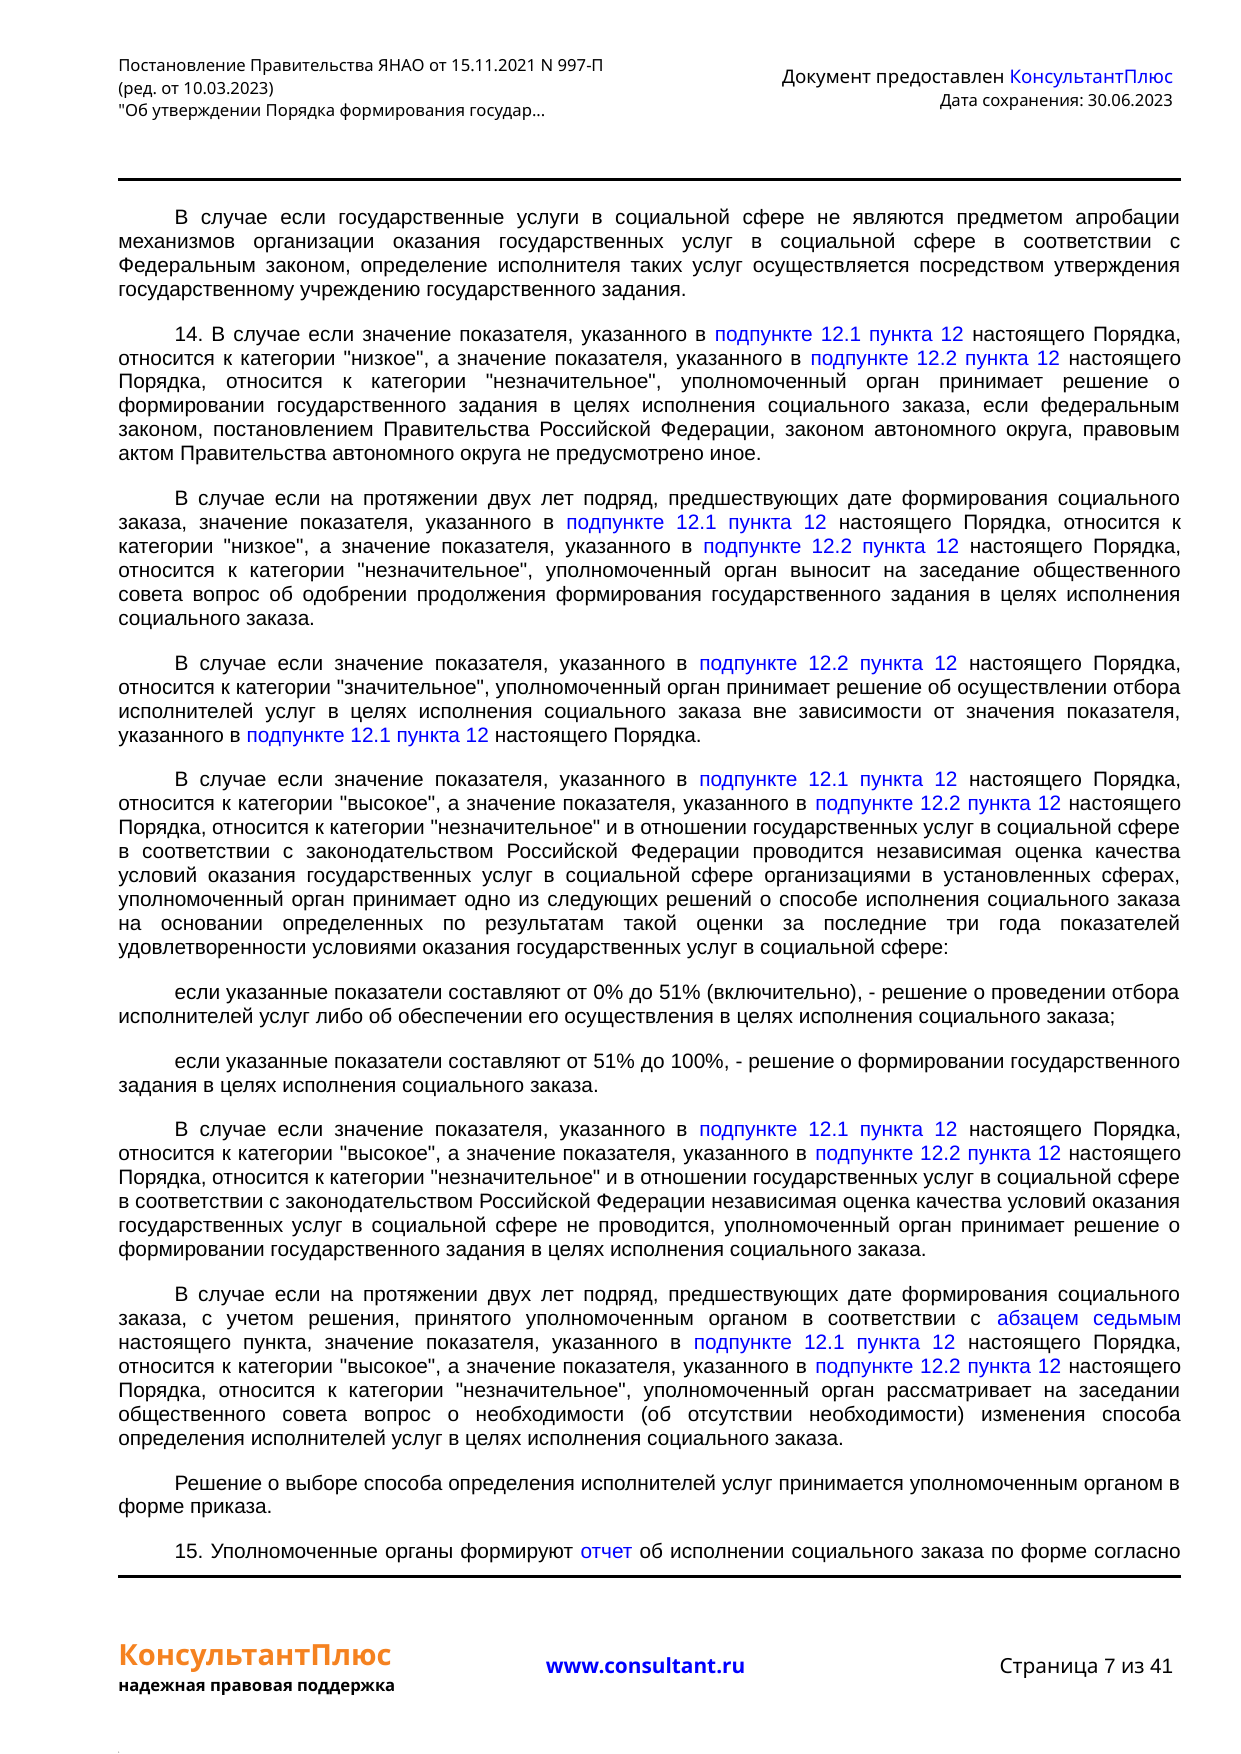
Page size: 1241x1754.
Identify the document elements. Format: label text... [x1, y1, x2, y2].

text Решение о выборе способа определения исполнителей услуг принимается уполномоченным органом в форме приказа. [118, 1470, 1181, 1518]
text если указанные показатели составляют от 0% до 51% (включительно), - решение о проведении отбора исполнителей услуг либо об обеспечении его осуществления в целях исполнения социального заказа; [118, 980, 1181, 1028]
text В случае если значение показателя, указанного в подпункте 12.1 пункта 12 настоящего Порядка, относится к категории "высокое", а значение показателя, указанного в подпункте 12.2 пункта 12 настоящего Порядка, относится к категории "незначительное" и в отношении государственных услуг в социальной сфере в соответствии с законодательством Российской Федерации независимая оценка качества условий оказания государственных услуг в социальной сфере не проводится, уполномоченный орган принимает решение о формировании государственного задания в целях исполнения социального заказа. [118, 1117, 1181, 1261]
text В случае если государственные услуги в социальной сфере не являются предметом апробации механизмов организации оказания государственных услуг в социальной сфере в соответствии с Федеральным законом, определение исполнителя таких услуг осуществляется посредством утверждения государственному учреждению государственного задания. [118, 205, 1181, 301]
text В случае если значение показателя, указанного в подпункте 12.1 пункта 12 настоящего Порядка, относится к категории "высокое", а значение показателя, указанного в подпункте 12.2 пункта 12 настоящего Порядка, относится к категории "незначительное" и в отношении государственных услуг в социальной сфере в соответствии с законодательством Российской Федерации проводится независимая оценка качества условий оказания государственных услуг в социальной сфере организациями в установленных сферах, уполномоченный орган принимает одно из следующих решений о способе исполнения социального заказа на основании определенных по результатам такой оценки за последние три года показателей удовлетворенности условиями оказания государственных услуг в социальной сфере: [118, 767, 1181, 959]
text 14. В случае если значение показателя, указанного в подпункте 12.1 пункта 12 настоящего Порядка, относится к категории "низкое", а значение показателя, указанного в подпункте 12.2 пункта 12 настоящего Порядка, относится к категории "незначительное", уполномоченный орган принимает решение о формировании государственного задания в целях исполнения социального заказа, если федеральным законом, постановлением Правительства Российской Федерации, законом автономного округа, правовым актом Правительства автономного округа не предусмотрено иное. [118, 321, 1181, 465]
text если указанные показатели составляют от 51% до 100%, - решение о формировании государственного задания в целях исполнения социального заказа. [118, 1048, 1181, 1096]
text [118, 1539, 1181, 1563]
text В случае если на протяжении двух лет подряд, предшествующих дате формирования социального заказа, с учетом решения, принятого уполномоченным органом в соответствии с абзацем седьмым настоящего пункта, значение показателя, указанного в подпункте 12.1 пункта 12 настоящего Порядка, относится к категории "высокое", а значение показателя, указанного в подпункте 12.2 пункта 12 настоящего Порядка, относится к категории "незначительное", уполномоченный орган рассматривает на заседании общественного совета вопрос о необходимости (об отсутствии необходимости) изменения способа определения исполнителей услуг в целях исполнения социального заказа. [118, 1282, 1181, 1449]
text В случае если на протяжении двух лет подряд, предшествующих дате формирования социального заказа, значение показателя, указанного в подпункте 12.1 пункта 12 настоящего Порядка, относится к категории "низкое", а значение показателя, указанного в подпункте 12.2 пункта 12 настоящего Порядка, относится к категории "незначительное", уполномоченный орган выносит на заседание общественного совета вопрос об одобрении продолжения формирования государственного задания в целях исполнения социального заказа. [118, 486, 1181, 630]
text В случае если значение показателя, указанного в подпункте 12.2 пункта 12 настоящего Порядка, относится к категории "значительное", уполномоченный орган принимает решение об осуществлении отбора исполнителей услуг в целях исполнения социального заказа вне зависимости от значения показателя, указанного в подпункте 12.1 пункта 12 настоящего Порядка. [118, 651, 1181, 746]
